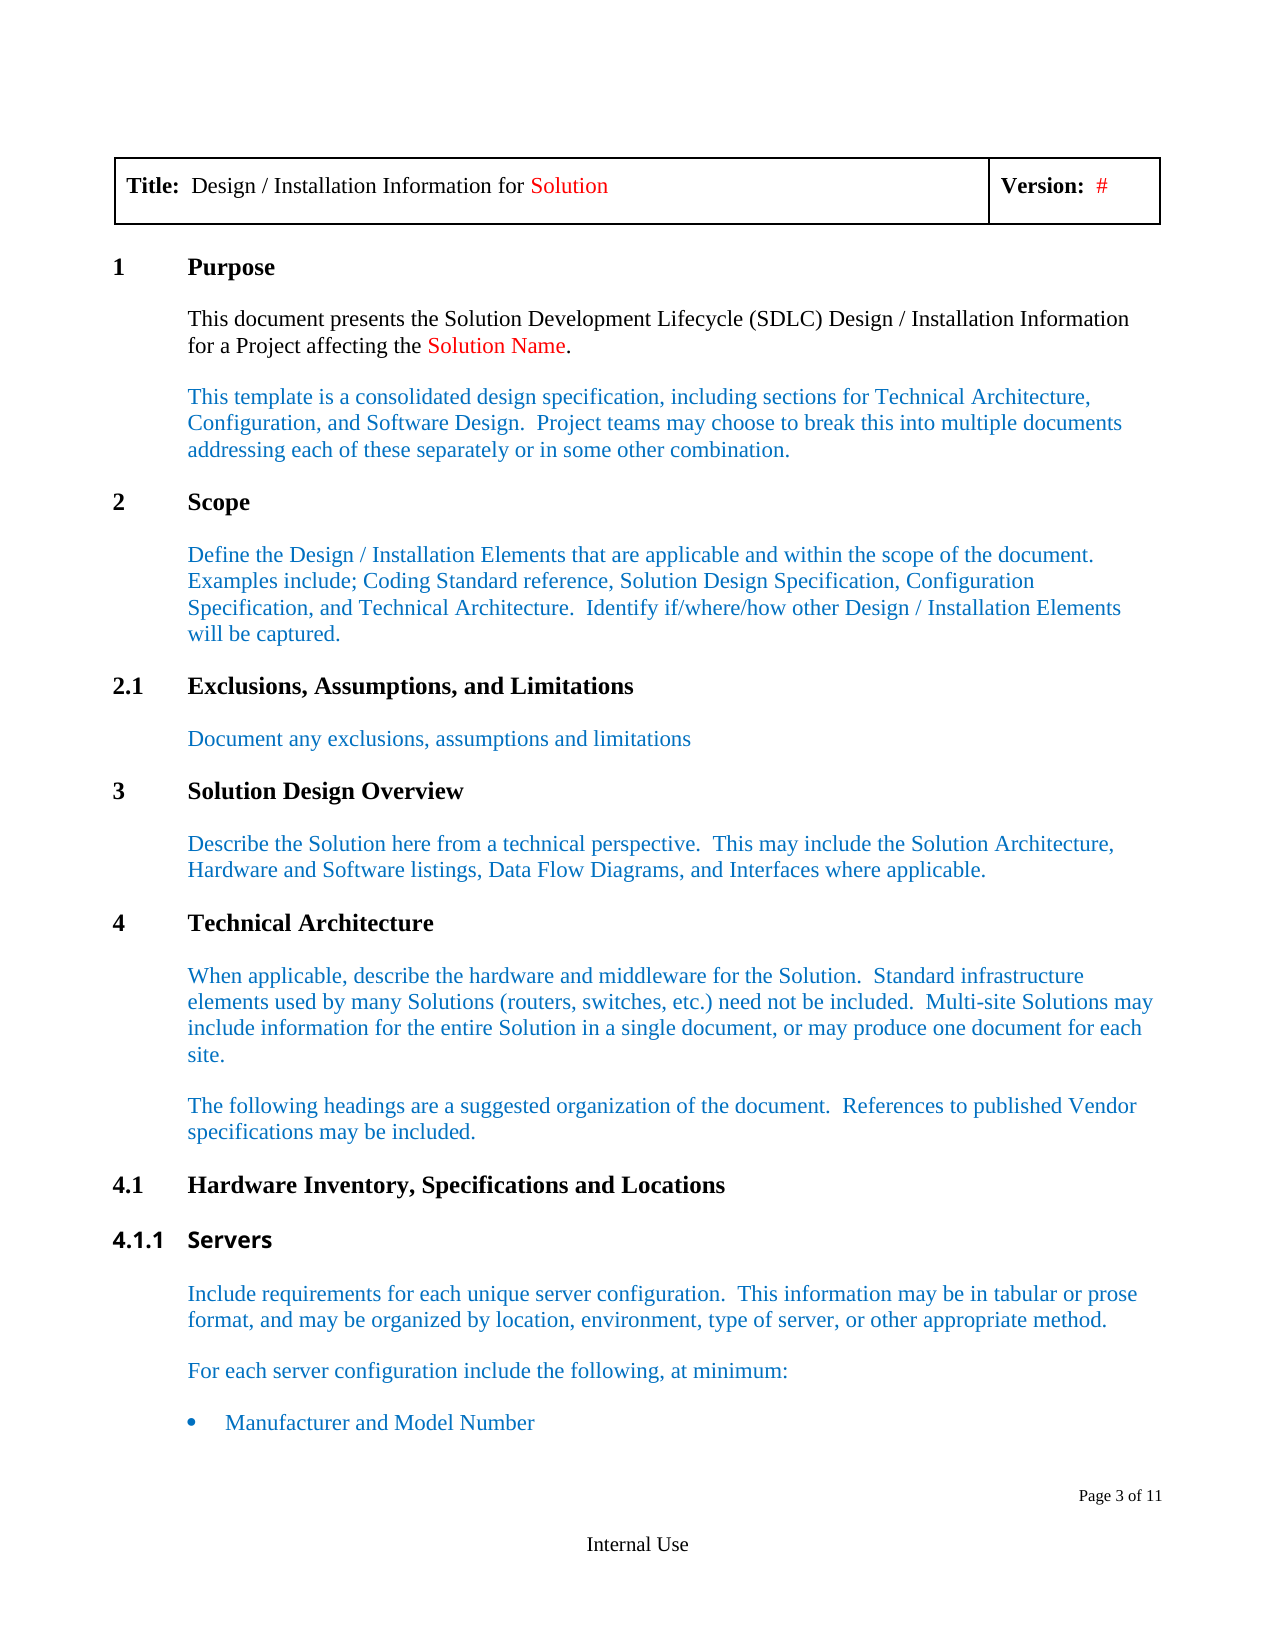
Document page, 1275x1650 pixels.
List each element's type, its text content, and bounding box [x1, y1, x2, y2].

text Document any exclusions, assumptions and limitations [187, 725, 1162, 751]
list Manufacturer and Model Number [187, 1409, 1162, 1435]
subtitle Scope [112, 487, 1162, 516]
text Include requirements for each unique server configuration. This information may be in tabular or prose format, and may be organized by location, environment, type of server, or other appropriate method. [187, 1280, 1162, 1332]
text This template is a consolidated design specification, including sections for Technical Architecture, Configuration, and Software Design. Project teams may choose to break this into multiple documents addressing each of these separately or in some other combination. [187, 383, 1162, 462]
text When applicable, describe the hardware and middleware for the Solution. Standard infrastructure elements used by many Solutions (routers, switches, etc.) need not be included. Multi-site Solutions may include information for the entire Solution in a single document, or may produce one document for each site. [187, 962, 1162, 1067]
subtitle Hardware Inventory, Specifications and Locations [112, 1170, 1162, 1198]
text This document presents the Solution Development Lifecycle (SDLC) Design / Installation Information for a Project affecting the Solution Name. [187, 305, 1162, 358]
text The following headings are a suggested organization of the document. References to published Vendor specifications may be included. [187, 1092, 1162, 1145]
text For each server configuration include the following, at minimum: [187, 1357, 1162, 1384]
subtitle Exclusions, Assumptions, and Limitations [112, 671, 1162, 700]
subtitle Servers [112, 1223, 1162, 1255]
subtitle Technical Architecture [112, 908, 1162, 937]
text Describe the Solution here from a technical perspective. This may include the Solution Architecture, Hardware and Software listings, Data Flow Diagrams, and Interfaces where applicable. [187, 830, 1162, 883]
text Define the Design / Installation Elements that are applicable and within the scope of the document. Examples include; Coding Standard reference, Solution Design Specification, Configuration Specification, and Technical Architecture. Identify if/where/how other Design / Installation Elements will be captured. [187, 541, 1162, 646]
subtitle Purpose [112, 252, 1162, 280]
subtitle Solution Design Overview [112, 776, 1162, 805]
